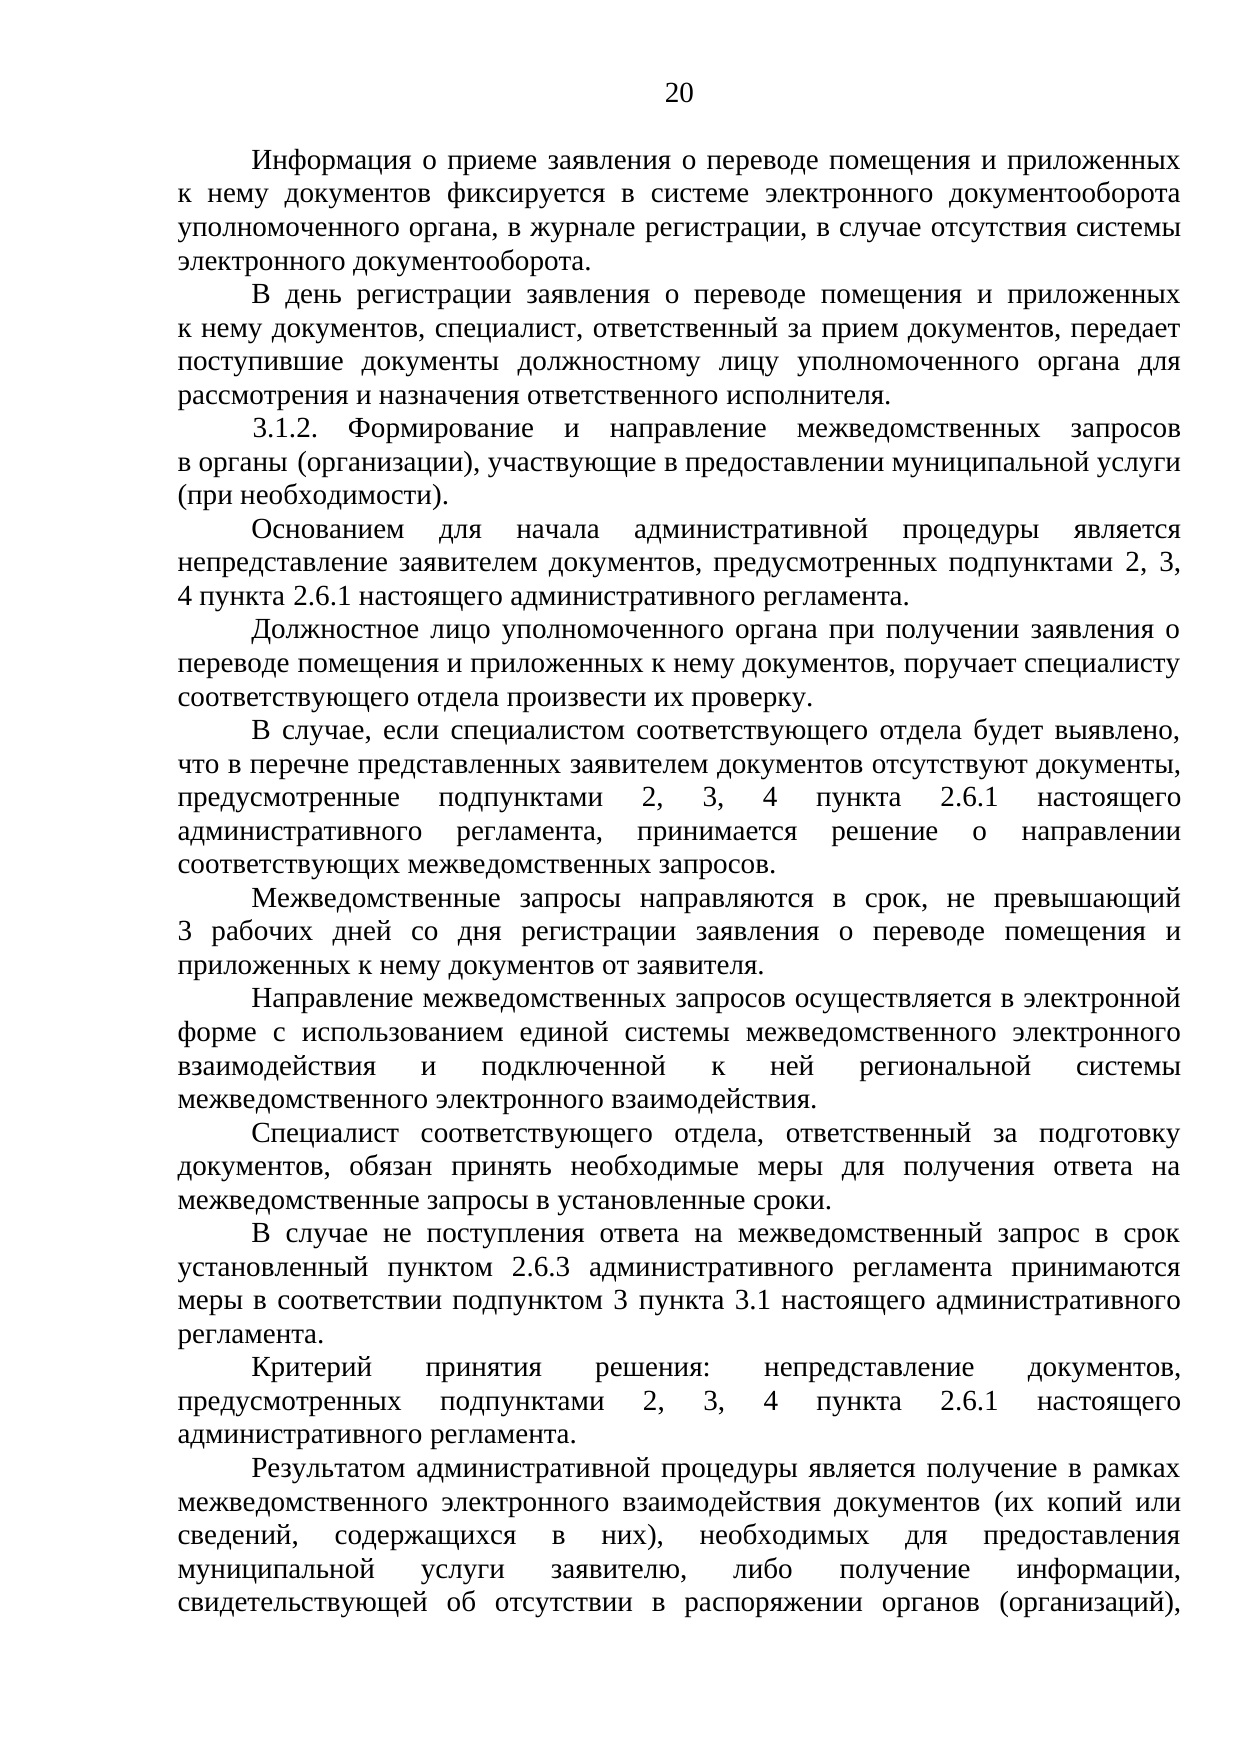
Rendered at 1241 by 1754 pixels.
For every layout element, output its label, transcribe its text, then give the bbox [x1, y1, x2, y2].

text Специалист соответствующего отдела, ответственный за подготовку документов, обязан принять необходимые меры для получения ответа на межведомственные запросы в установленные сроки. [177, 1115, 1181, 1215]
list 3.1.2. Формирование и направление межведомственных запросов в органы (организации), участвующие в предоставлении муниципальной услуги (при необходимости). [177, 410, 1181, 511]
text Межведомственные запросы направляются в срок, не превышающий 3 рабочих дней со дня регистрации заявления о переводе помещения и приложенных к нему документов от заявителя. [177, 880, 1181, 981]
text Критерий принятия решения: непредставление документов, предусмотренных подпунктами 2, 3, 4 пункта 2.6.1 настоящего административного регламента. [177, 1349, 1181, 1450]
text В день регистрации заявления о переводе помещения и приложенных к нему документов, специалист, ответственный за прием документов, передает поступившие документы должностному лицу уполномоченного органа для рассмотрения и назначения ответственного исполнителя. [177, 276, 1181, 410]
text В случае, если специалистом соответствующего отдела будет выявлено, что в перечне представленных заявителем документов отсутствуют документы, предусмотренные подпунктами 2, 3, 4 пункта 2.6.1 настоящего административного регламента, принимается решение о направлении соответствующих межведомственных запросов. [177, 712, 1181, 880]
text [177, 1450, 1181, 1618]
text Должностное лицо уполномоченного органа при получении заявления о переводе помещения и приложенных к нему документов, поручает специалисту соответствующего отдела произвести их проверку. [177, 612, 1181, 712]
text Направление межведомственных запросов осуществляется в электронной форме с использованием единой системы межведомственного электронного взаимодействия и подключенной к ней региональной системы межведомственного электронного взаимодействия. [177, 981, 1181, 1115]
text Информация о приеме заявления о переводе помещения и приложенных к нему документов фиксируется в системе электронного документооборота уполномоченного органа, в журнале регистрации, в случае отсутствия системы электронного документооборота. [177, 142, 1181, 276]
text Основанием для начала административной процедуры является непредставление заявителем документов, предусмотренных подпунктами 2, 3, 4 пункта 2.6.1 настоящего административного регламента. [177, 511, 1181, 612]
text В случае не поступления ответа на межведомственный запрос в срок установленный пунктом 2.6.3 административного регламента принимаются меры в соответствии подпунктом 3 пункта 3.1 настоящего административного регламента. [177, 1215, 1181, 1349]
